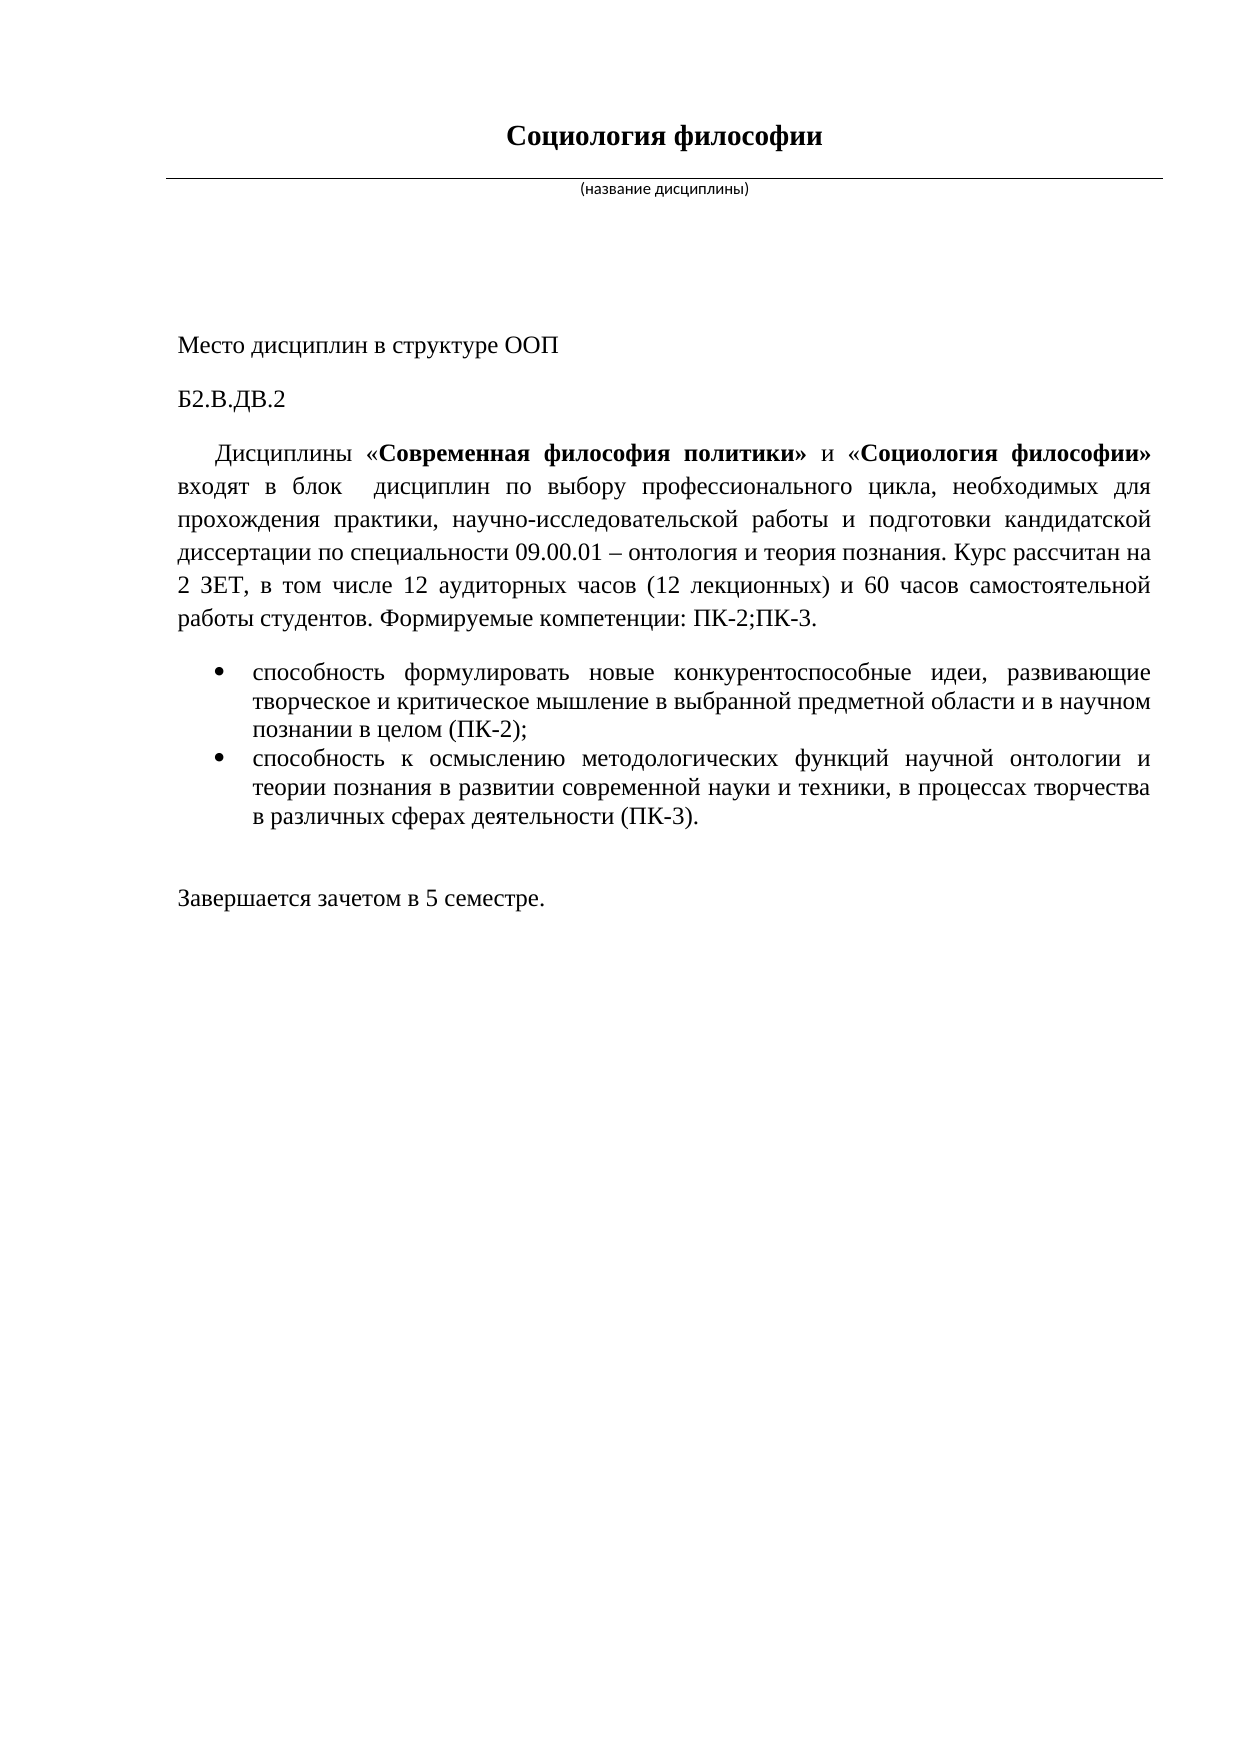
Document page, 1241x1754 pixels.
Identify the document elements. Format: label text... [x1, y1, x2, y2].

list способность к осмыслению методологических функций научной онтологии и теории познания в развитии современной науки и техники, в процессах творчества в различных сферах деятельности (ПК-3). [215, 743, 1152, 829]
text Б2.В.ДВ.2 [177, 384, 1152, 413]
text Дисциплины «Современная философия политики» и «Социология философии» входят в блок дисциплин по выбору профессионального цикла, необходимых для прохождения практики, научно-исследовательской работы и подготовки кандидатской диссертации по специальности 09.00.01 – онтология и теория познания. Курс рассчитан на 2 ЗЕТ, в том числе 12 аудиторных часов (12 лекционных) и 60 часов самостоятельной работы студентов. Формируемые компетенции: ПК-2;ПК-3. [177, 438, 1152, 632]
text Место дисциплин в структуре ООП [177, 330, 1152, 359]
text Завершается зачетом в 5 семестре. [177, 883, 1152, 912]
list способность формулировать новые конкурентоспособные идеи, развивающие творческое и критическое мышление в выбранной предметной области и в научном познании в целом (ПК-2); [215, 657, 1152, 743]
text Социология философии [177, 118, 1152, 152]
text (название дисциплины) [177, 179, 1152, 199]
